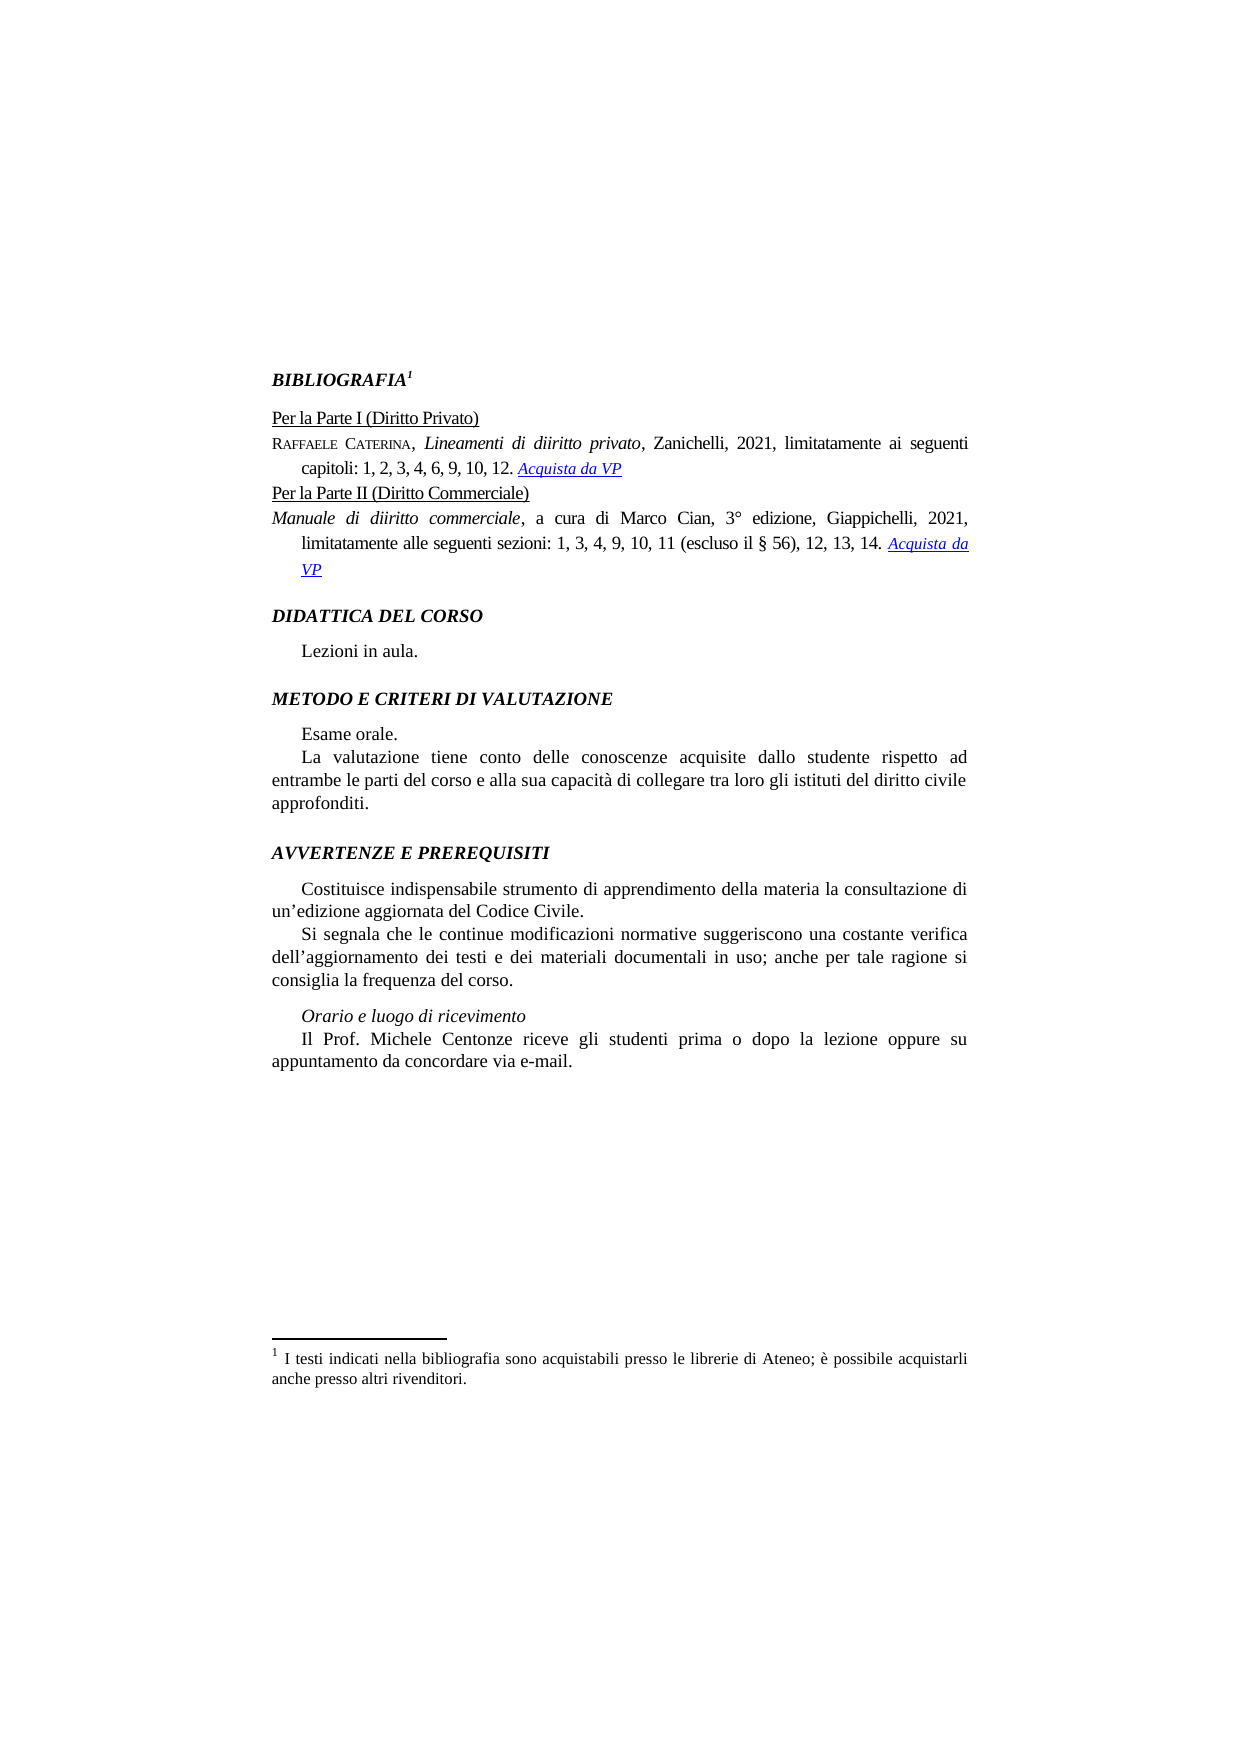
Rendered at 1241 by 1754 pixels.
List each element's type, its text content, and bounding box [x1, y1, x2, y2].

text Si segnala che le continue modificazioni normative suggeriscono una costante verifica dell’aggiornamento dei testi e dei materiali documentali in uso; anche per tale ragione si consiglia la frequenza del corso. [272, 922, 968, 991]
text Orario e luogo di ricevimento [272, 1004, 968, 1027]
text Esame orale. [272, 722, 968, 745]
text La valutazione tiene conto delle conoscenze acquisite dallo studente rispetto ad entrambe le parti del corso e alla sua capacità di collegare tra loro gli istituti del diritto civile approfonditi. [272, 745, 968, 814]
text DIDATTICA DEL CORSO [272, 604, 968, 627]
text AVVERTENZE E PREREQUISITI [272, 839, 968, 864]
text Il Prof. Michele Centonze riceve gli studenti prima o dopo la lezione oppure su appuntamento da concordare via e-mail. [272, 1027, 968, 1072]
text METODO E CRITERI DI VALUTAZIONE [272, 687, 968, 710]
text Per la Parte II (Diritto Commerciale) [272, 479, 968, 504]
text Costituisce indispensabile strumento di apprendimento della materia la consultazione di un’edizione aggiornata del Codice Civile. [272, 877, 968, 922]
text Manuale di diiritto commerciale, a cura di Marco Cian, 3° edizione, Giappichelli, 2021, limitatamente alle seguenti sezioni: 1, 3, 4, 9, 10, 11 (escluso il § 56), 12, 13, 14. Acquista da VP [272, 504, 968, 579]
text Per la Parte I (Diritto Privato) [272, 404, 968, 429]
text BIBLIOGRAFIA [272, 366, 968, 391]
text Raffaele Caterina, Lineamenti di diiritto privato, Zanichelli, 2021, limitatamente ai seguenti capitoli: 1, 2, 3, 4, 6, 9, 10, 12. Acquista da VP [272, 429, 968, 479]
text Lezioni in aula. [272, 639, 968, 662]
